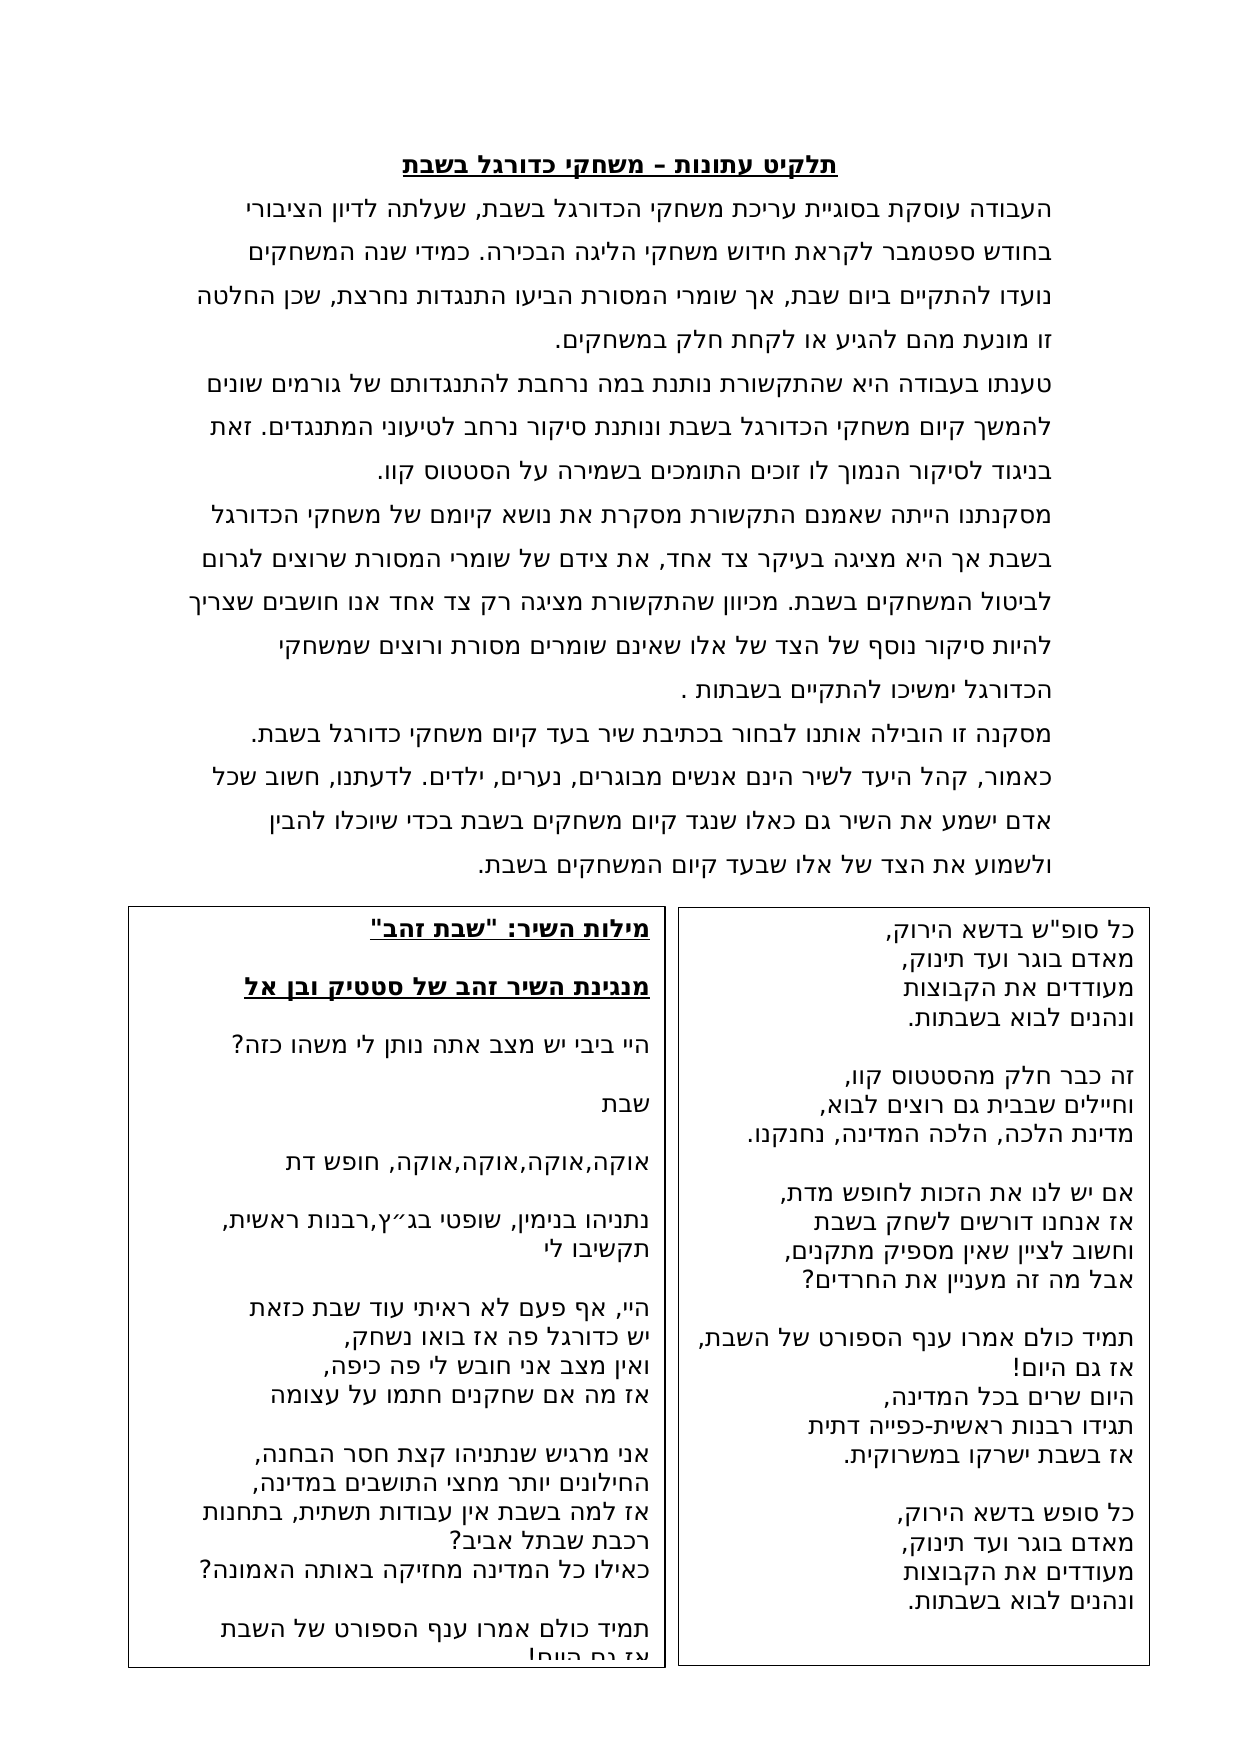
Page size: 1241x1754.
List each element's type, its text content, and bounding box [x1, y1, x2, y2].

text טענתו בעבודה היא שהתקשורת נותנת במה נרחבת להתנגדותם של גורמים שונים להמשך קיום משחקי הכדורגל בשבת ונותנת סיקור נרחב לטיעוני המתנגדים. זאת בניגוד לסיקור הנמוך לו זוכים התומכים בשמירה על הסטטוס קוו. [187, 369, 1053, 485]
text העבודה עוסקת בסוגיית עריכת משחקי הכדורגל בשבת, שעלתה לדיון הציבורי בחודש ספטמבר לקראת חידוש משחקי הליגה הבכירה. כמידי שנה המשחקים נועדו להתקיים ביום שבת, אך שומרי המסורת הביעו התנגדות נחרצת, שכן החלטה זו מונעת מהם להגיע או לקחת חלק במשחקים. [187, 194, 1053, 354]
text מסקנתנו הייתה שאמנם התקשורת מסקרת את נושא קיומם של משחקי הכדורגל בשבת אך היא מציגה בעיקר צד אחד, את צידם של שומרי המסורת שרוצים לגרום לביטול המשחקים בשבת. מכיוון שהתקשורת מציגה רק צד אחד אנו חושבים שצריך להיות סיקור נוסף של הצד של אלו שאינם שומרים מסורת ורוצים שמשחקי הכדורגל ימשיכו להתקיים בשבתות . מסקנה זו הובילה אותנו לבחור בכתיבת שיר בעד קיום משחקי כדורגל בשבת. כאמור, קהל היעד לשיר הינם אנשים מבוגרים, נערים, ילדים. לדעתנו, חשוב שכל אדם ישמע את השיר גם כאלו שנגד קיום משחקים בשבת בכדי שיוכלו להבין ולשמוע את הצד של אלו שבעד קיום המשחקים בשבת. [187, 500, 1053, 879]
text תלקיט עתונות – משחקי כדורגל בשבת [187, 150, 1053, 179]
